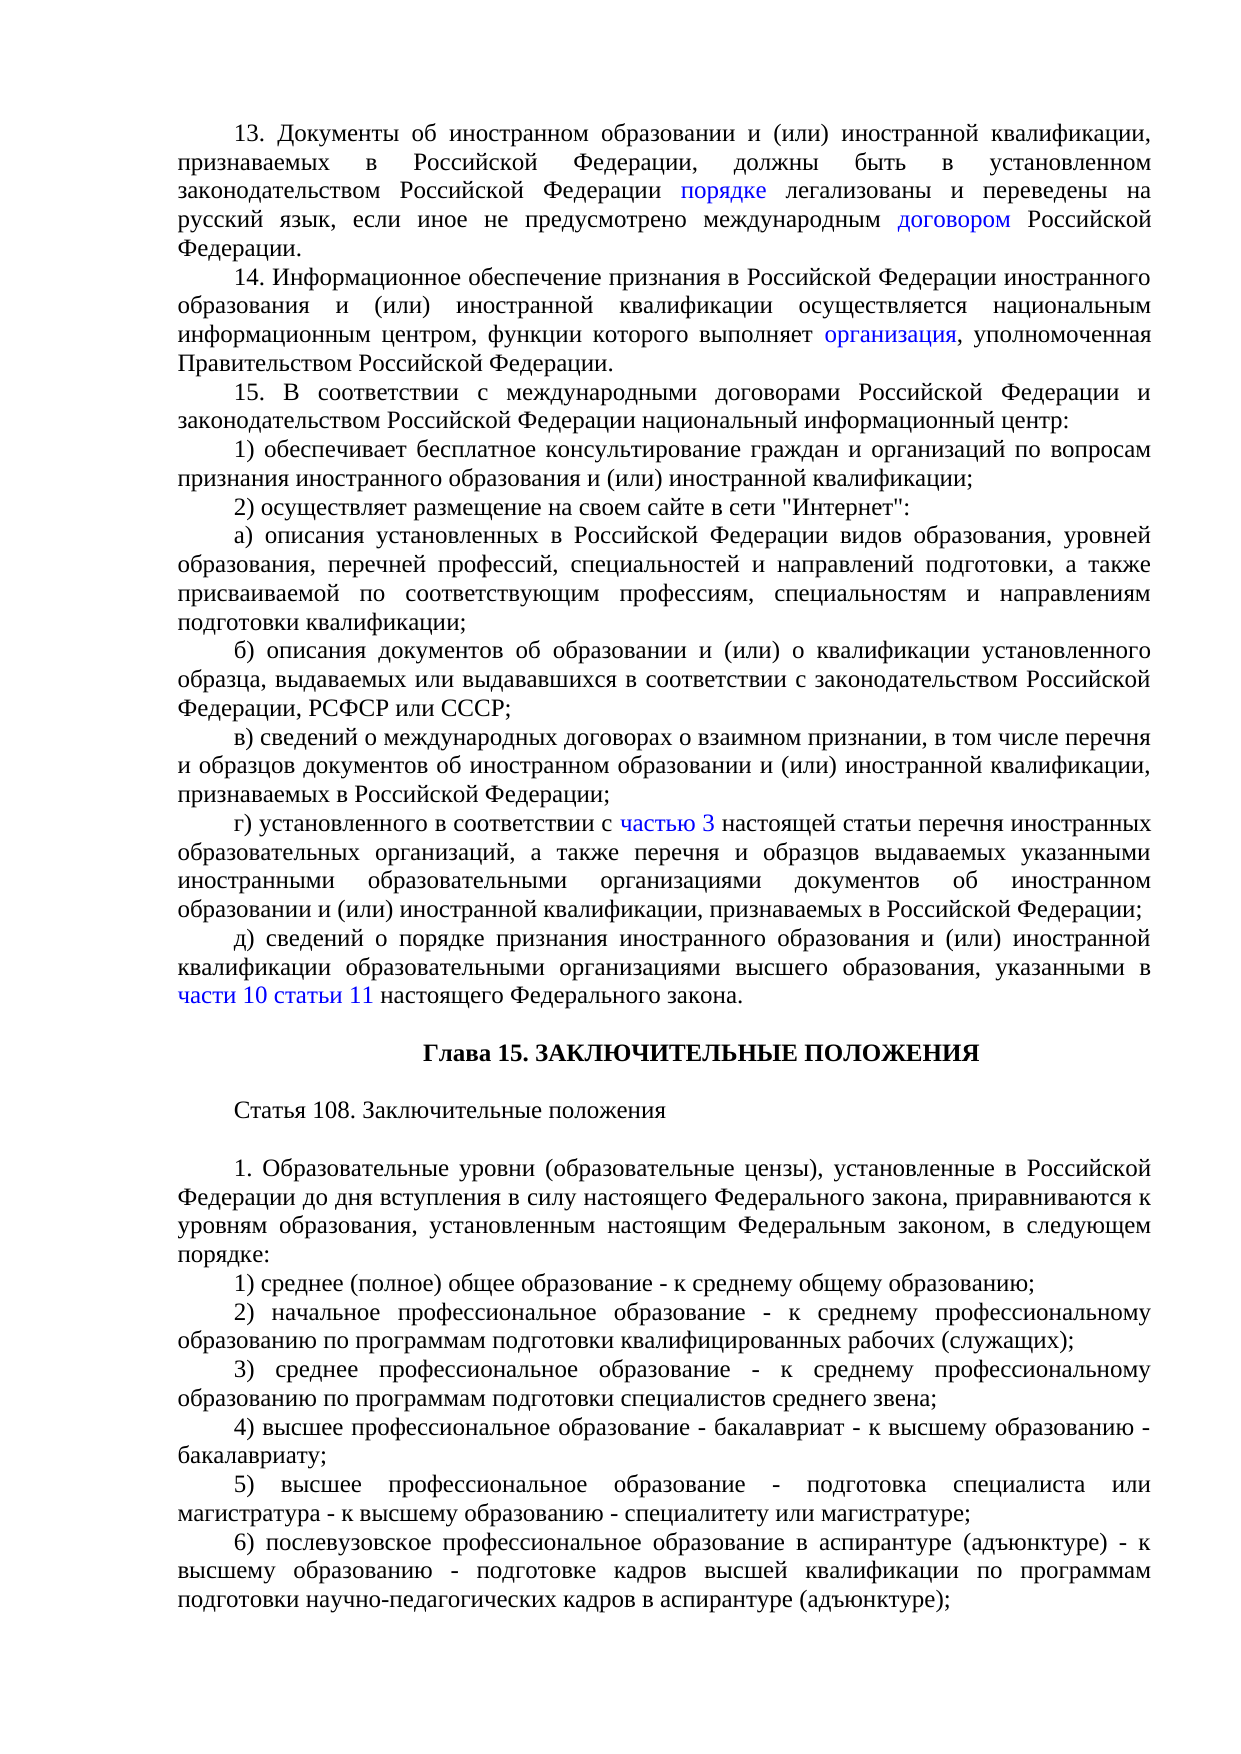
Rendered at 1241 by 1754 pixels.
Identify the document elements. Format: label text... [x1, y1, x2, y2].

text 1) обеспечивает бесплатное консультирование граждан и организаций по вопросам признания иностранного образования и (или) иностранной квалификации; [177, 434, 1152, 492]
text 13. Документы об иностранном образовании и (или) иностранной квалификации, признаваемых в Российской Федерации, должны быть в установленном законодательством Российской Федерации порядке легализованы и переведены на русский язык, если иное не предусмотрено международным договором Российской Федерации. [177, 118, 1152, 262]
text 4) высшее профессиональное образование - бакалавриат - к высшему образованию - бакалавриату; [177, 1412, 1152, 1469]
text в) сведений о международных договорах о взаимном признании, в том числе перечня и образцов документов об иностранном образовании и (или) иностранной квалификации, признаваемых в Российской Федерации; [177, 722, 1152, 808]
text д) сведений о порядке признания иностранного образования и (или) иностранной квалификации образовательными организациями высшего образования, указанными в части 10 статьи 11 настоящего Федерального закона. [177, 923, 1152, 1009]
text а) описания установленных в Российской Федерации видов образования, уровней образования, перечней профессий, специальностей и направлений подготовки, а также присваиваемой по соответствующим профессиям, специальностям и направлениям подготовки квалификации; [177, 521, 1152, 636]
text 1. Образовательные уровни (образовательные цензы), установленные в Российской Федерации до дня вступления в силу настоящего Федерального закона, приравниваются к уровням образования, установленным настоящим Федеральным законом, в следующем порядке: [177, 1153, 1152, 1268]
text 2) начальное профессиональное образование - к среднему профессиональному образованию по программам подготовки квалифицированных рабочих (служащих); [177, 1297, 1152, 1354]
text б) описания документов об образовании и (или) о квалификации установленного образца, выдаваемых или выдававшихся в соответствии с законодательством Российской Федерации, РСФСР или СССР; [177, 636, 1152, 722]
text г) установленного в соответствии с частью 3 настоящей статьи перечня иностранных образовательных организаций, а также перечня и образцов выдаваемых указанными иностранными образовательными организациями документов об иностранном образовании и (или) иностранной квалификации, признаваемых в Российской Федерации; [177, 808, 1152, 923]
text 3) среднее профессиональное образование - к среднему профессиональному образованию по программам подготовки специалистов среднего звена; [177, 1354, 1152, 1412]
text 15. В соответствии с международными договорами Российской Федерации и законодательством Российской Федерации национальный информационный центр: [177, 377, 1152, 434]
text 14. Информационное обеспечение признания в Российской Федерации иностранного образования и (или) иностранной квалификации осуществляется национальным информационным центром, функции которого выполняет организация, уполномоченная Правительством Российской Федерации. [177, 262, 1152, 377]
text 2) осуществляет размещение на своем сайте в сети "Интернет": [177, 492, 1152, 521]
text 5) высшее профессиональное образование - подготовка специалиста или магистратура - к высшему образованию - специалитету или магистратуре; [177, 1469, 1152, 1527]
text 1) среднее (полное) общее образование - к среднему общему образованию; [177, 1268, 1152, 1297]
text Статья 108. Заключительные положения [177, 1096, 1152, 1124]
text 6) послевузовское профессиональное образование в аспирантуре (адъюнктуре) - к высшему образованию - подготовке кадров высшей квалификации по программам подготовки научно-педагогических кадров в аспирантуре (адъюнктуре); [177, 1527, 1152, 1613]
text Глава 15. ЗАКЛЮЧИТЕЛЬНЫЕ ПОЛОЖЕНИЯ [177, 1038, 1152, 1067]
